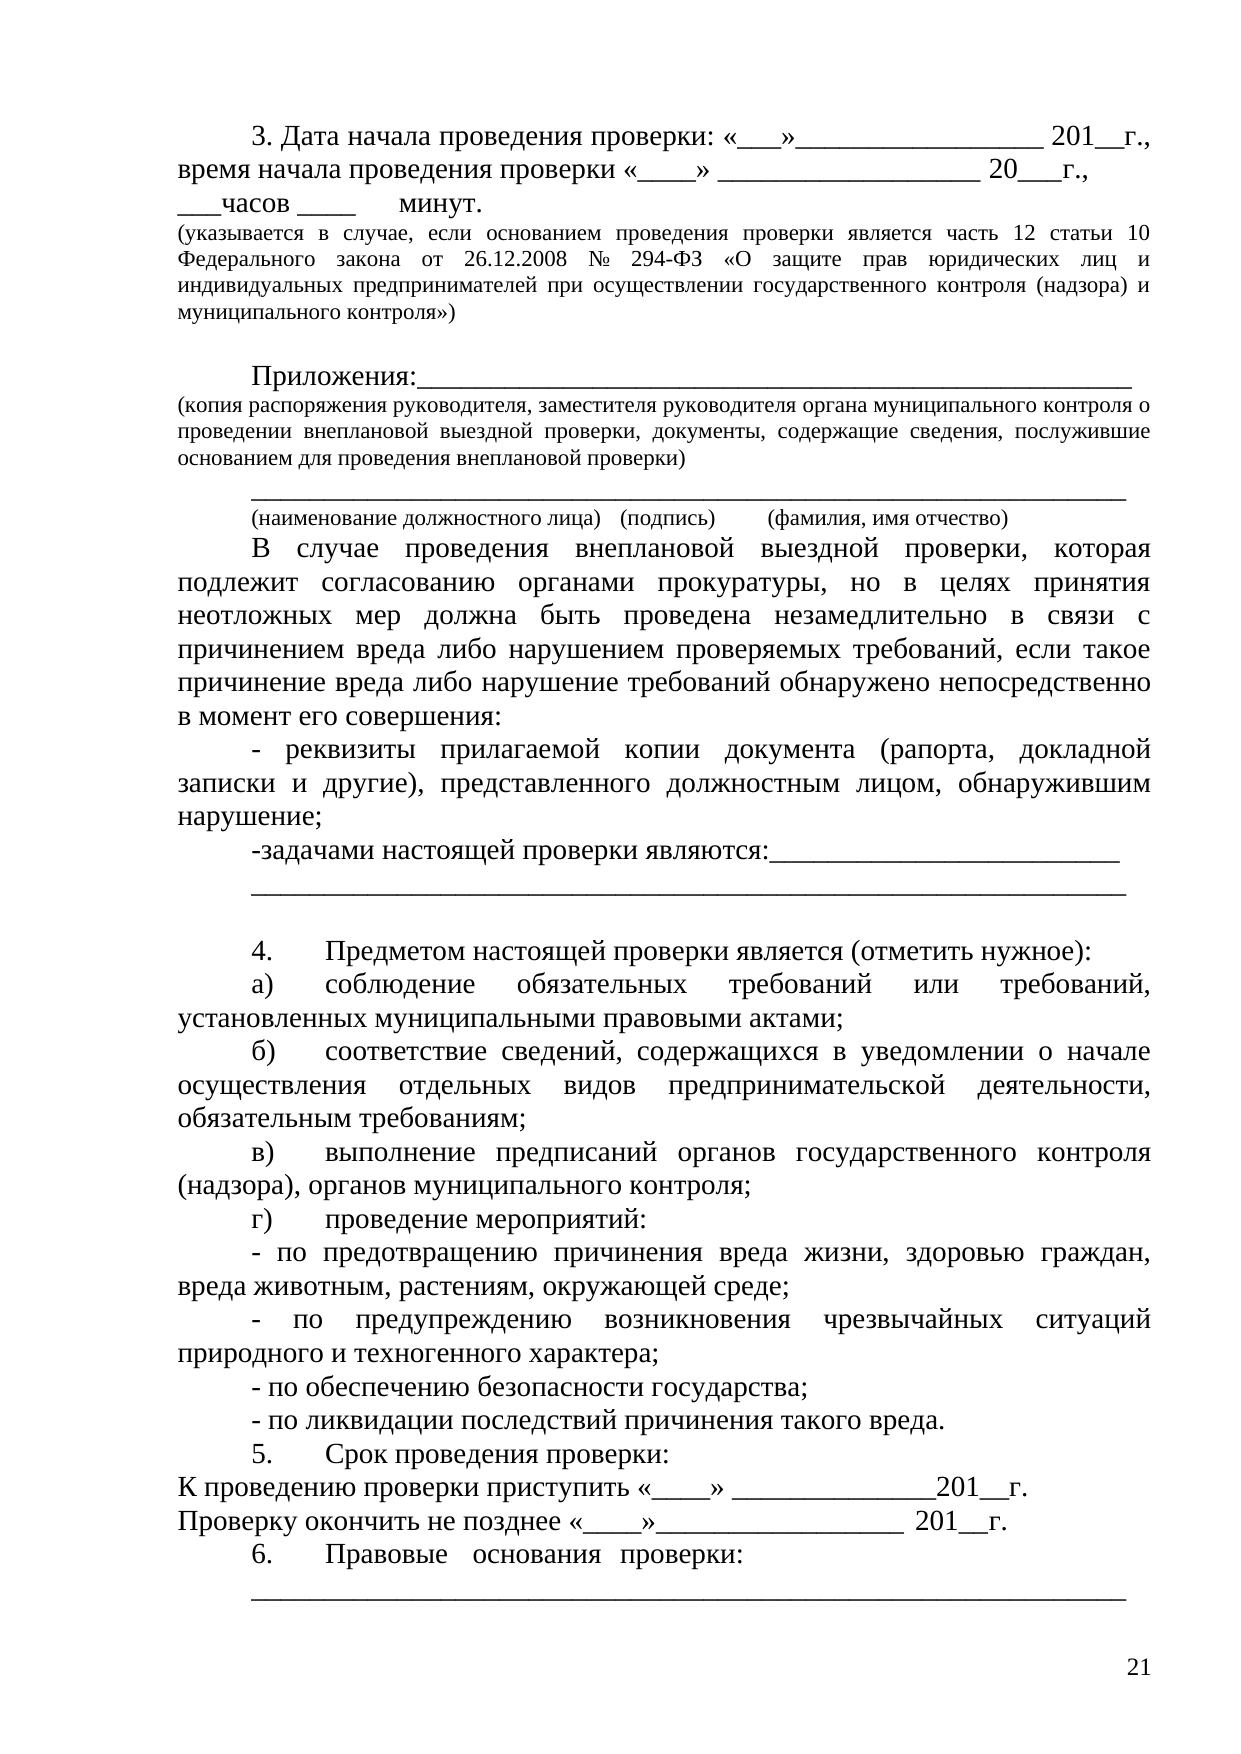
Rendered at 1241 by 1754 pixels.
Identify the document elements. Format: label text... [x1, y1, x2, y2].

text а) соблюдение обязательных требований или требований, установленных муниципальными правовыми актами; [177, 966, 1152, 1033]
text ____________________________________________________________ [177, 1570, 1152, 1603]
text г) проведение мероприятий: [177, 1201, 1152, 1234]
text 5. Срок проведения проверки: [177, 1436, 1152, 1469]
text ____________________________________________________________ [177, 866, 1152, 899]
text К проведению проверки приступить «____» ______________201__г. [177, 1469, 1152, 1503]
text - по обеспечению безопасности государства; [177, 1369, 1152, 1402]
text (наименование должностного лица) (подпись) (фамилия, имя отчество) [177, 504, 1152, 530]
text -задачами настоящей проверки являются:________________________ [177, 832, 1152, 866]
text ____________________________________________________________ [177, 470, 1152, 504]
text Проверку окончить не позднее «____»_________________ 201__ г. [177, 1503, 1152, 1536]
text В случае проведения внеплановой выездной проверки, которая подлежит согласованию органами прокуратуры, но в целях принятия неотложных мер должна быть проведена незамедлительно в связи с причинением вреда либо нарушением проверяемых требований, если такое причинение вреда либо нарушение требований обнаружено непосредственно в момент его совершения: [177, 530, 1152, 731]
text - по предотвращению причинения вреда жизни, здоровью граждан, вреда животным, растениям, окружающей среде; [177, 1234, 1152, 1302]
text 4. Предметом настоящей проверки является (отметить нужное): [177, 933, 1152, 966]
text - по ликвидации последствий причинения такого вреда. [177, 1402, 1152, 1436]
text Приложения:_________________________________________________ [177, 358, 1152, 391]
text (указывается в случае, если основанием проведения проверки является часть 12 статьи 10 Федерального закона от 26.12.2008 № 294-ФЗ «О защите прав юридических лиц и индивидуальных предпринимателей при осуществлении государственного контроля (надзора) и муниципального контроля») [177, 219, 1152, 324]
text б) соответствие сведений, содержащихся в уведомлении о начале осуществления отдельных видов предпринимательской деятельности, обязательным требованиям; [177, 1033, 1152, 1134]
text 3. Дата начала проведения проверки: «___»_________________ 201__г., время начала проведения проверки «____» __________________ 20___ г., ___часов ____ минут. [177, 118, 1152, 219]
text - по предупреждению возникновения чрезвычайных ситуаций природного и техногенного характера; [177, 1302, 1152, 1369]
text 6. Правовые основания проверки: [177, 1536, 1152, 1570]
text - реквизиты прилагаемой копии документа (рапорта, докладной записки и другие), представленного должностным лицом, обнаружившим нарушение; [177, 731, 1152, 832]
text в) выполнение предписаний органов государственного контроля (надзора), органов муниципального контроля; [177, 1134, 1152, 1201]
text (копия распоряжения руководителя, заместителя руководителя органа муниципального контроля о проведении внеплановой выездной проверки, документы, содержащие сведения, послужившие основанием для проведения внеплановой проверки) [177, 391, 1152, 470]
